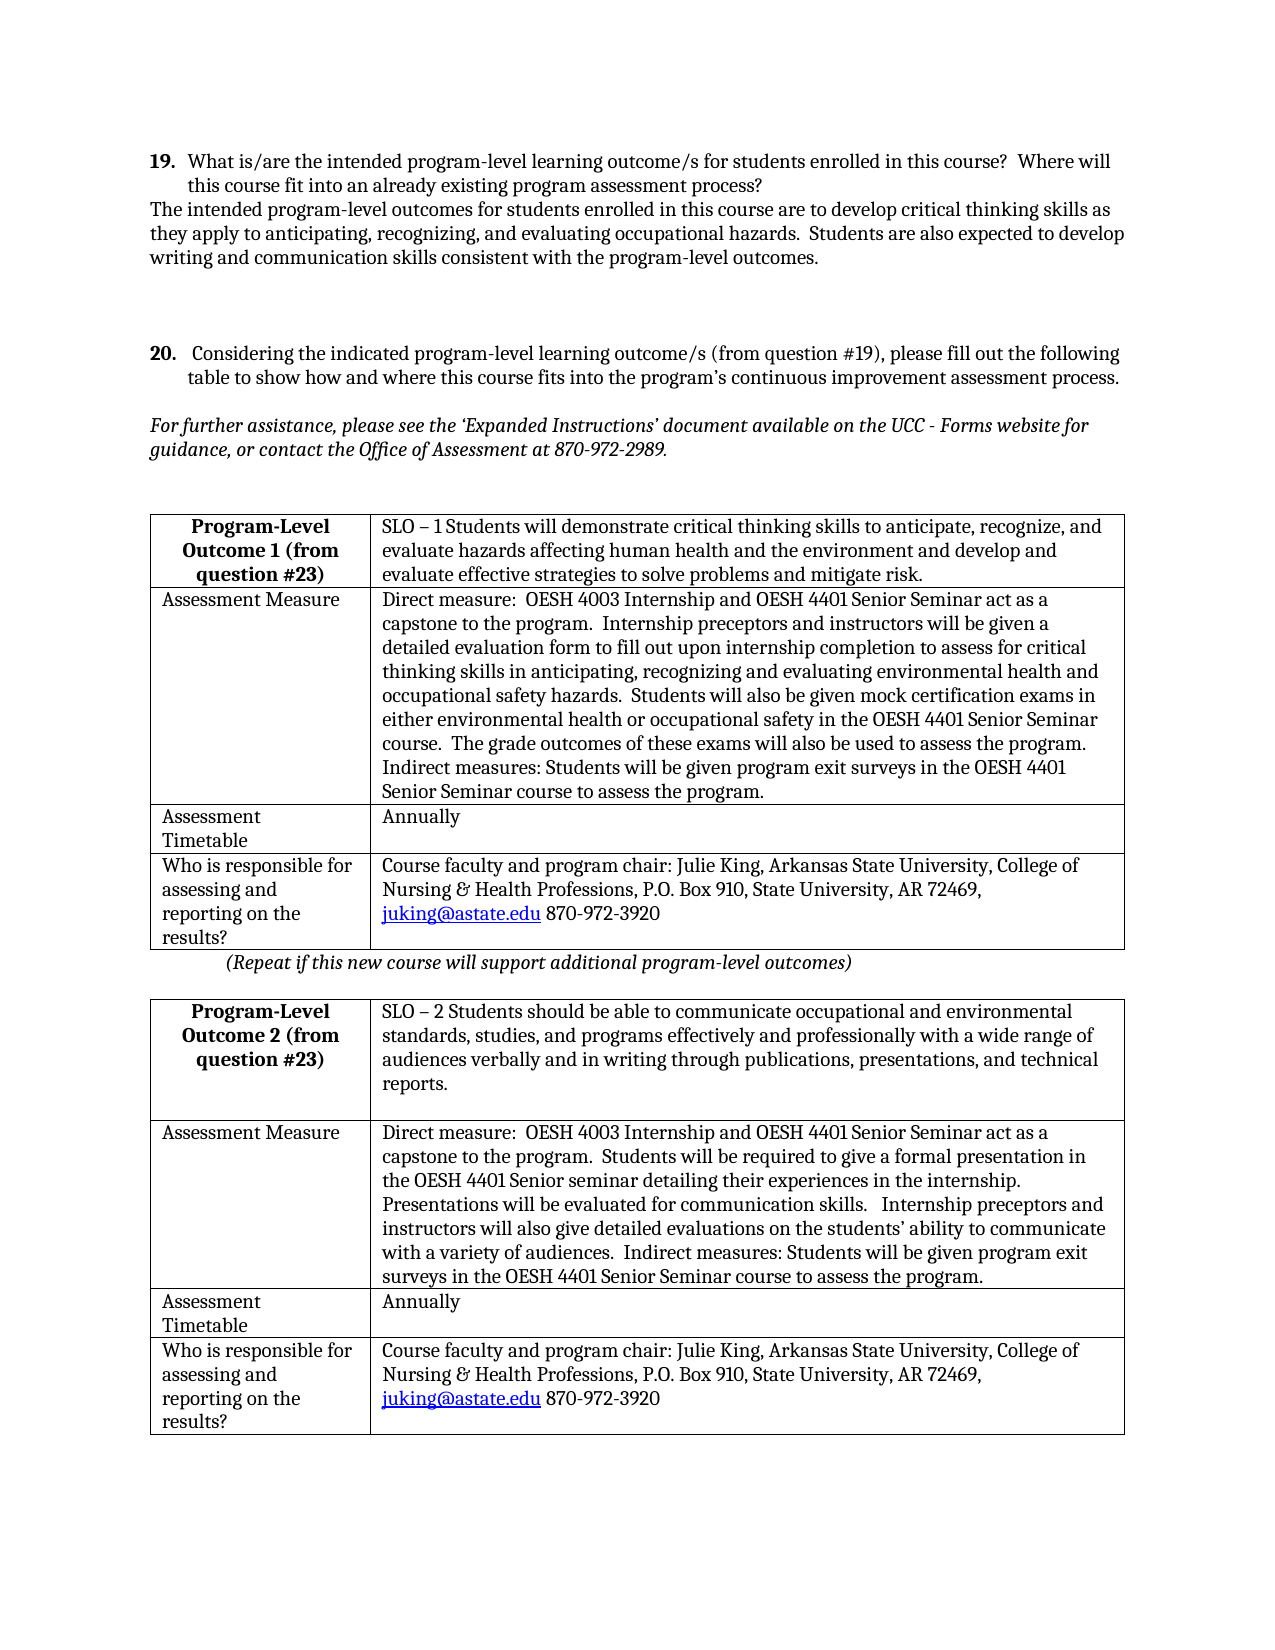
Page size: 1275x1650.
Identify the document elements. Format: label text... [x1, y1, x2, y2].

table_header SLO – 2 Students should be able to communicate occupational and environmental standards, studies, and programs effectively and professionally with a wide range of audiences verbally and in writing through publications, presentations, and technical reports. [371, 1000, 1124, 1119]
table_cell Assessment Timetable [151, 805, 370, 852]
table_cell Assessment Measure [151, 588, 370, 803]
text For further assistance, please see the ‘Expanded Instructions’ document available on the UCC - Forms website for guidance, or contact the Office of Assessment at 870-972-2989. [150, 413, 1125, 461]
table_cell Course faculty and program chair: Julie King, Arkansas State University, College of Nursing & Health Professions, P.O. Box 910, State University, AR 72469, juking@astate.edu 870-972-3920 [371, 1338, 1124, 1434]
table_cell Who is responsible for assessing and reporting on the results? [151, 1338, 370, 1434]
table_cell Who is responsible for assessing and reporting on the results? [151, 854, 370, 949]
list Considering the indicated program-level learning outcome/s (from question #19), please fill out the following table to show how and where this course fits into the program’s continuous improvement assessment process. [150, 342, 1125, 389]
table_cell Annually [371, 1289, 1124, 1337]
table_header Program-Level Outcome 2 (from question #23) [151, 1000, 370, 1119]
table_header Program-Level Outcome 1 (from question #23) [151, 515, 370, 587]
table_cell Direct measure: OESH 4003 Internship and OESH 4401 Senior Seminar act as a capstone to the program. Internship preceptors and instructors will be given a detailed evaluation form to fill out upon internship completion to assess for critical thinking skills in anticipating, recognizing and evaluating environmental health and occupational safety hazards. Students will also be given mock certification exams in either environmental health or occupational safety in the OESH 4401 Senior Seminar course. The grade outcomes of these exams will also be used to assess the program. Indirect measures: Students will be given program exit surveys in the OESH 4401 Senior Seminar course to assess the program. [371, 588, 1124, 803]
list What is/are the intended program-level learning outcome/s for students enrolled in this course? Where will this course fit into an already existing program assessment process? [150, 150, 1125, 198]
table_header SLO – 1 Students will demonstrate critical thinking skills to anticipate, recognize, and evaluate hazards affecting human health and the environment and develop and evaluate effective strategies to solve problems and mitigate risk. [371, 515, 1124, 587]
table_cell Assessment Timetable [151, 1289, 370, 1337]
text The intended program-level outcomes for students enrolled in this course are to develop critical thinking skills as they apply to anticipating, recognizing, and evaluating occupational hazards. Students are also expected to develop writing and communication skills consistent with the program-level outcomes. [150, 198, 1125, 270]
table_cell Assessment Measure [151, 1121, 370, 1288]
table_cell Course faculty and program chair: Julie King, Arkansas State University, College of Nursing & Health Professions, P.O. Box 910, State University, AR 72469, juking@astate.edu 870-972-3920 [371, 854, 1124, 949]
table_cell Direct measure: OESH 4003 Internship and OESH 4401 Senior Seminar act as a capstone to the program. Students will be required to give a formal presentation in the OESH 4401 Senior seminar detailing their experiences in the internship. Presentations will be evaluated for communication skills. Internship preceptors and instructors will also give detailed evaluations on the students’ ability to communicate with a variety of audiences. Indirect measures: Students will be given program exit surveys in the OESH 4401 Senior Seminar course to assess the program. [371, 1121, 1124, 1288]
table_cell Annually [371, 805, 1124, 852]
text (Repeat if this new course will support additional program-level outcomes) [150, 950, 1125, 974]
